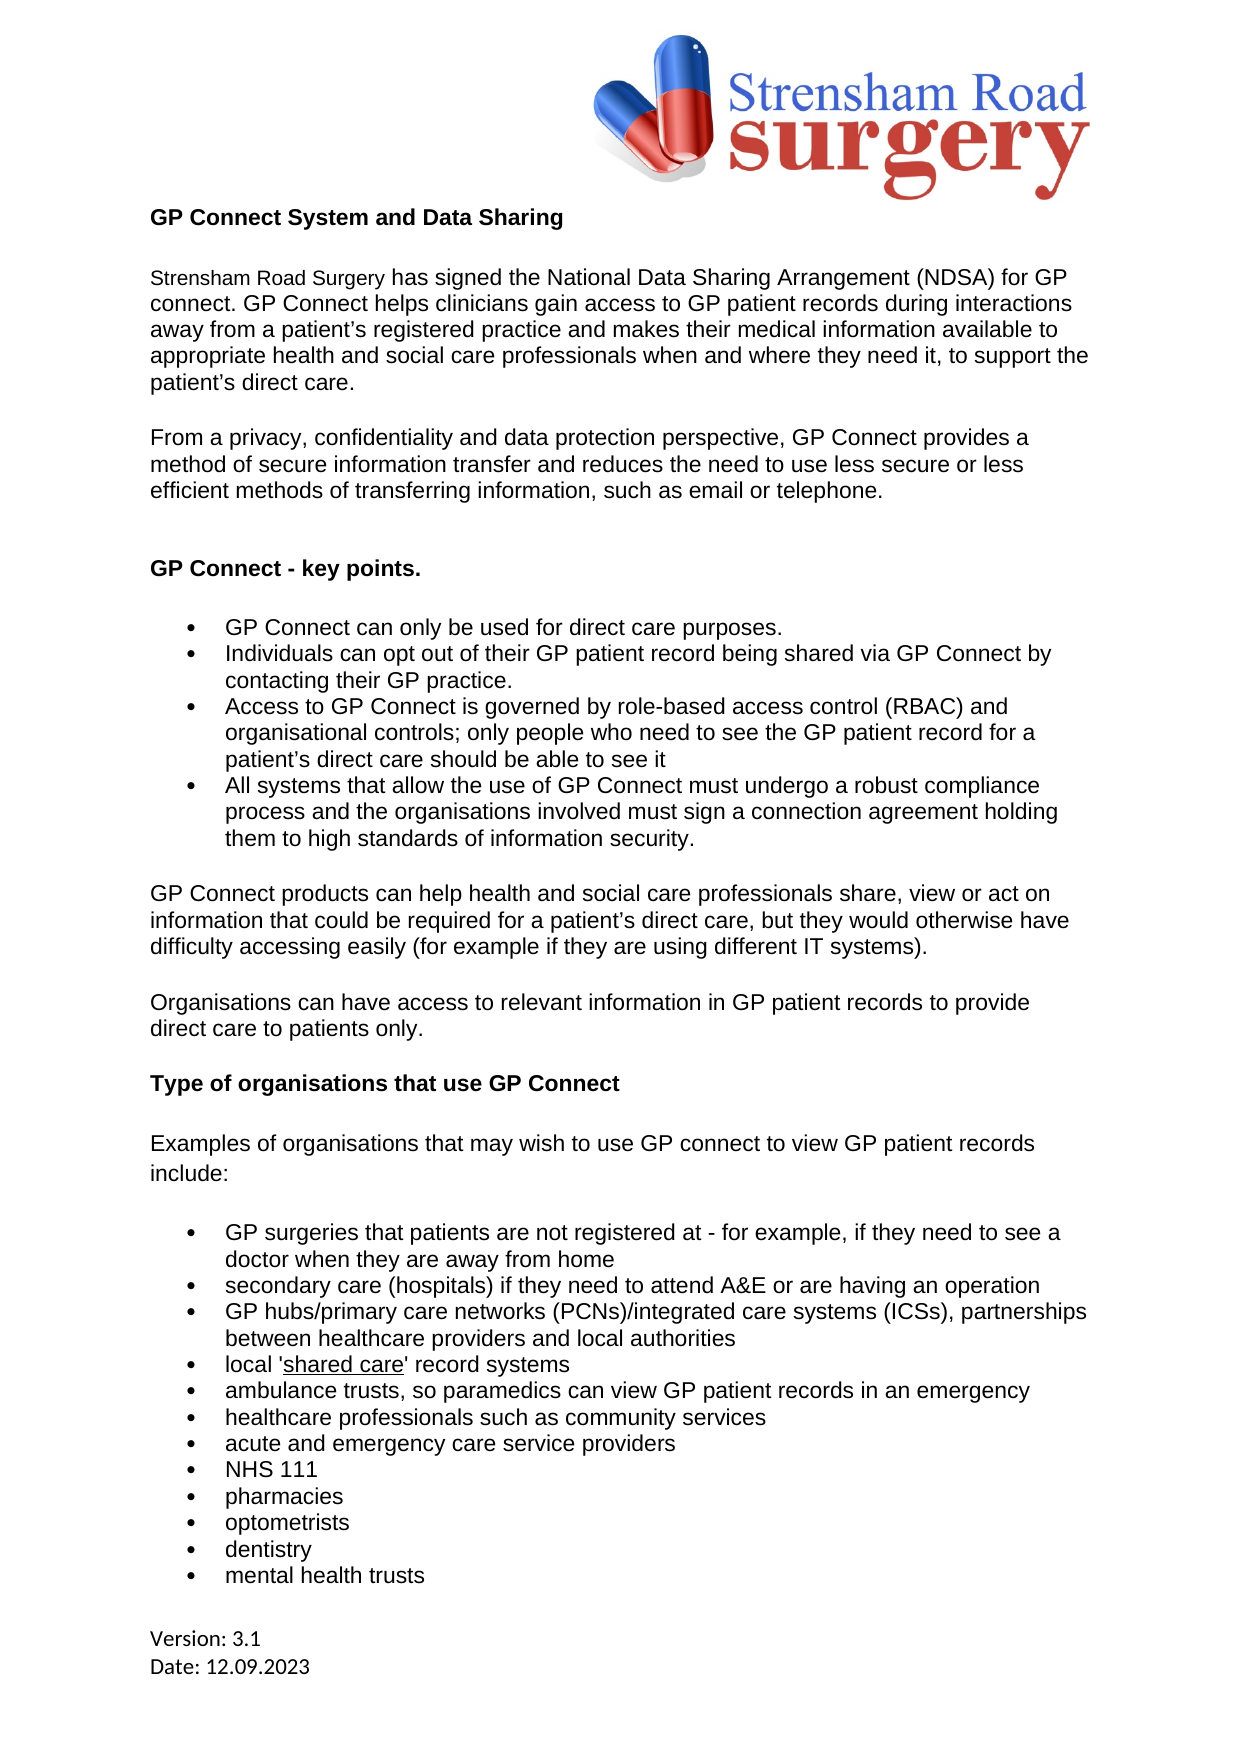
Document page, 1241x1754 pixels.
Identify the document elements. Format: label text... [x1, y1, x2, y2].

list NHS 111 [187, 1456, 1090, 1483]
picture [590, 29, 1091, 204]
list All systems that allow the use of GP Connect must undergo a robust compliance process and the organisations involved must sign a connection agreement holding them to high standards of information security. [187, 772, 1090, 851]
text Strensham Road Surgery has signed the National Data Sharing Arrangement (NDSA) for GP connect. GP Connect helps clinicians gain access to GP patient records during interactions away from a patient’s registered practice and makes their medical information available to appropriate health and social care professionals when and where they need it, to support the patient’s direct care. [150, 263, 1090, 395]
text GP Connect System and Data Sharing [150, 204, 1090, 230]
list secondary care (hospitals) if they need to attend A&E or are having an operation [187, 1272, 1090, 1298]
list Individuals can opt out of their GP patient record being shared via GP Connect by contacting their GP practice. [187, 640, 1090, 693]
list GP surgeries that patients are not registered at - for example, if they need to see a doctor when they are away from home [187, 1219, 1090, 1272]
text From a privacy, confidentiality and data protection perspective, GP Connect provides a method of secure information transfer and reduces the need to use less secure or less efficient methods of transferring information, such as email or telephone. [150, 424, 1090, 503]
list healthcare professionals such as community services [187, 1404, 1090, 1430]
list Access to GP Connect is governed by role-based access control (RBAC) and organisational controls; only people who need to see the GP patient record for a patient’s direct care should be able to see it [187, 693, 1090, 772]
text Examples of organisations that may wish to use GP connect to view GP patient records include: [150, 1130, 1090, 1186]
list ambulance trusts, so paramedics can view GP patient records in an emergency [187, 1377, 1090, 1404]
text GP Connect - key points. [150, 554, 1090, 581]
text GP Connect products can help health and social care professionals share, view or act on information that could be required for a patient’s direct care, but they would otherwise have difficulty accessing easily (for example if they are using different IT systems). [150, 880, 1090, 959]
list dentistry [187, 1536, 1090, 1562]
text Type of organisations that use GP Connect [150, 1070, 1090, 1097]
list GP hubs/primary care networks (PCNs)/integrated care systems (ICSs), partnerships between healthcare providers and local authorities [187, 1298, 1090, 1351]
list optometrists [187, 1509, 1090, 1536]
list mental health trusts [187, 1562, 1090, 1588]
text Organisations can have access to relevant information in GP patient records to provide direct care to patients only. [150, 988, 1090, 1041]
list local 'shared care' record systems [187, 1351, 1090, 1377]
list acute and emergency care service providers [187, 1430, 1090, 1456]
list pharmacies [187, 1483, 1090, 1509]
list GP Connect can only be used for direct care purposes. [187, 614, 1090, 640]
